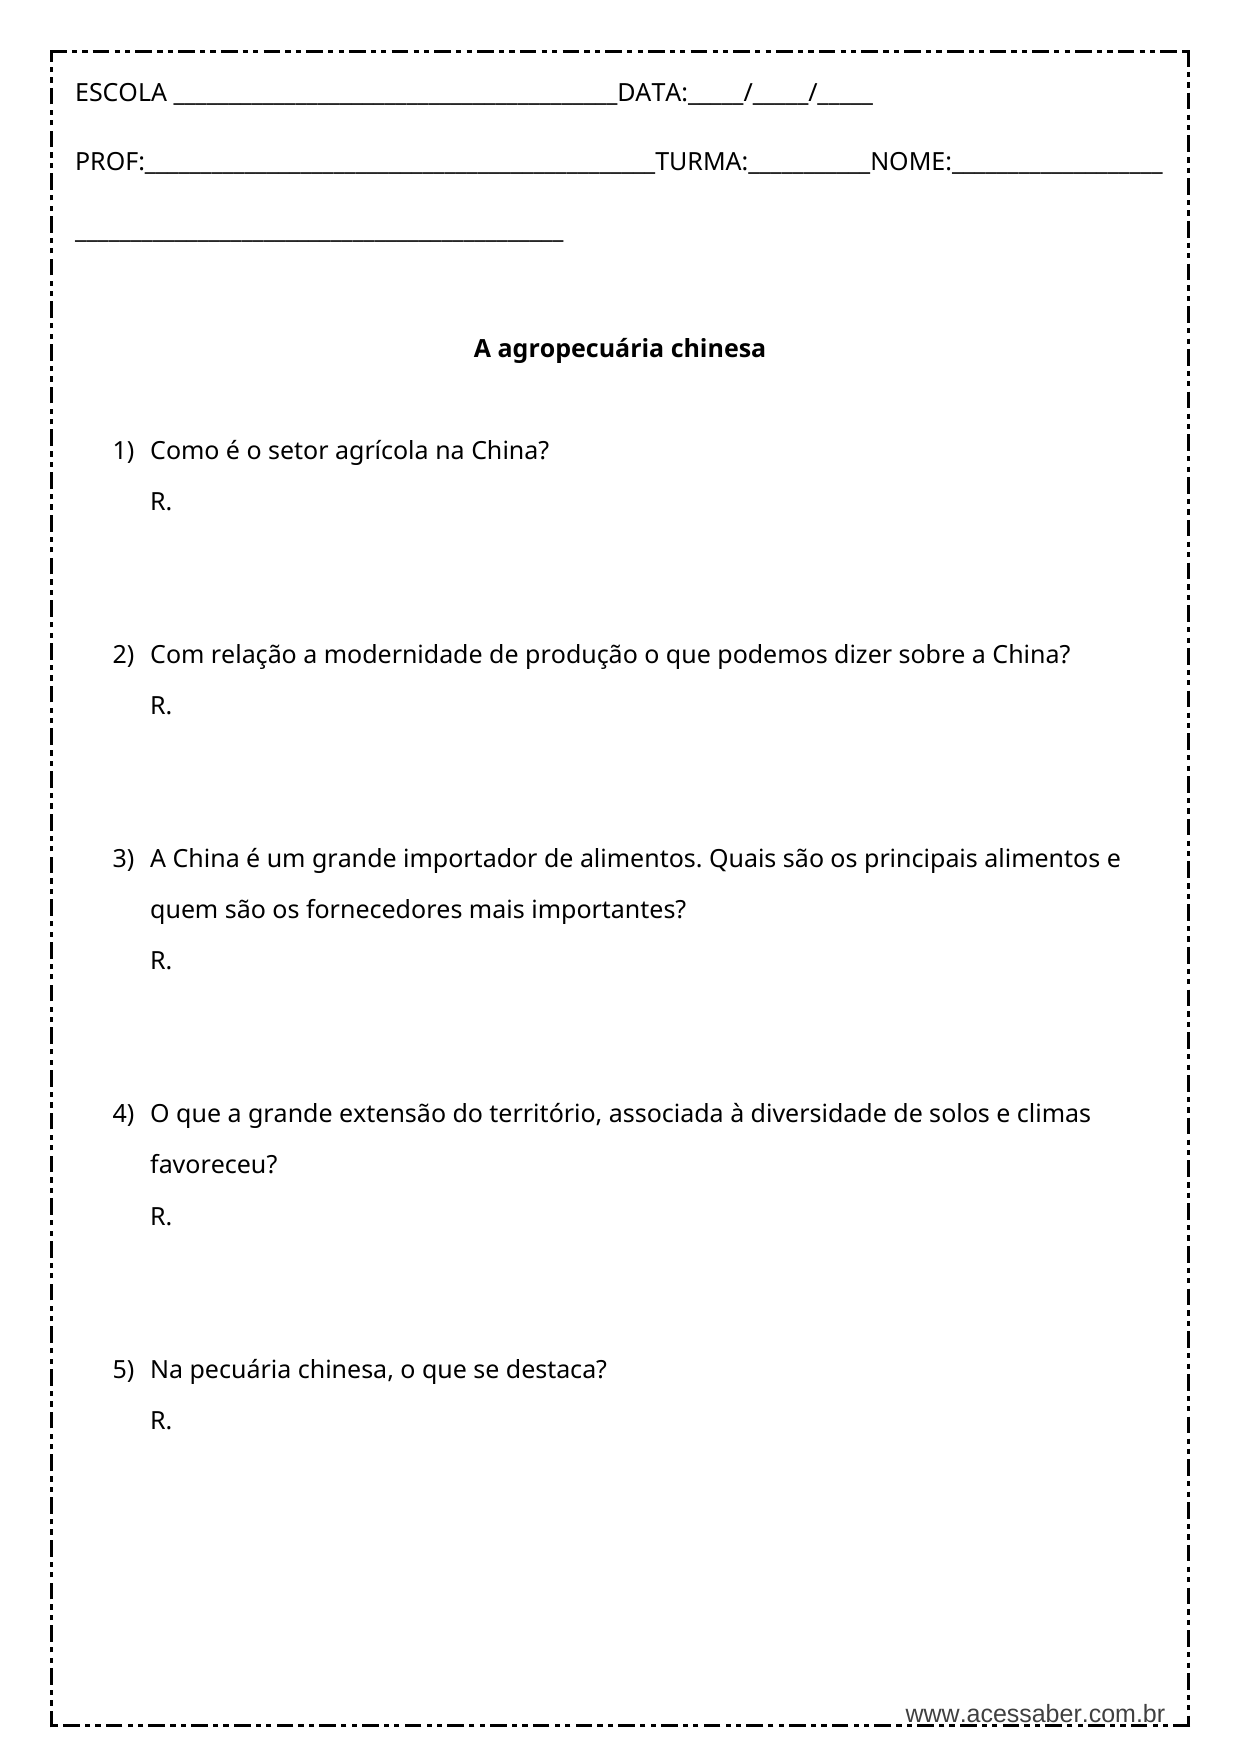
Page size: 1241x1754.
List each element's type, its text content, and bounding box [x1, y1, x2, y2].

list R. [150, 943, 1165, 977]
text PROF:______________________________________________TURMA:___________NOME:_______________________________________________________________ [75, 143, 1165, 245]
text ESCOLA ________________________________________DATA:_____/_____/_____ [75, 75, 1165, 109]
list R. [150, 483, 1165, 518]
list Na pecuária chinesa, o que se destaca? [112, 1351, 1165, 1385]
list O que a grande extensão do território, associada à diversidade de solos e climas favoreceu? [112, 1096, 1165, 1181]
list Com relação a modernidade de produção o que podemos dizer sobre a China? [112, 637, 1165, 671]
list R. [150, 1198, 1165, 1232]
list R. [150, 1402, 1165, 1436]
list A China é um grande importador de alimentos. Quais são os principais alimentos e quem são os fornecedores mais importantes? [112, 841, 1165, 926]
text A agropecuária chinesa [75, 330, 1165, 364]
list Como é o setor agrícola na China? [112, 432, 1165, 467]
